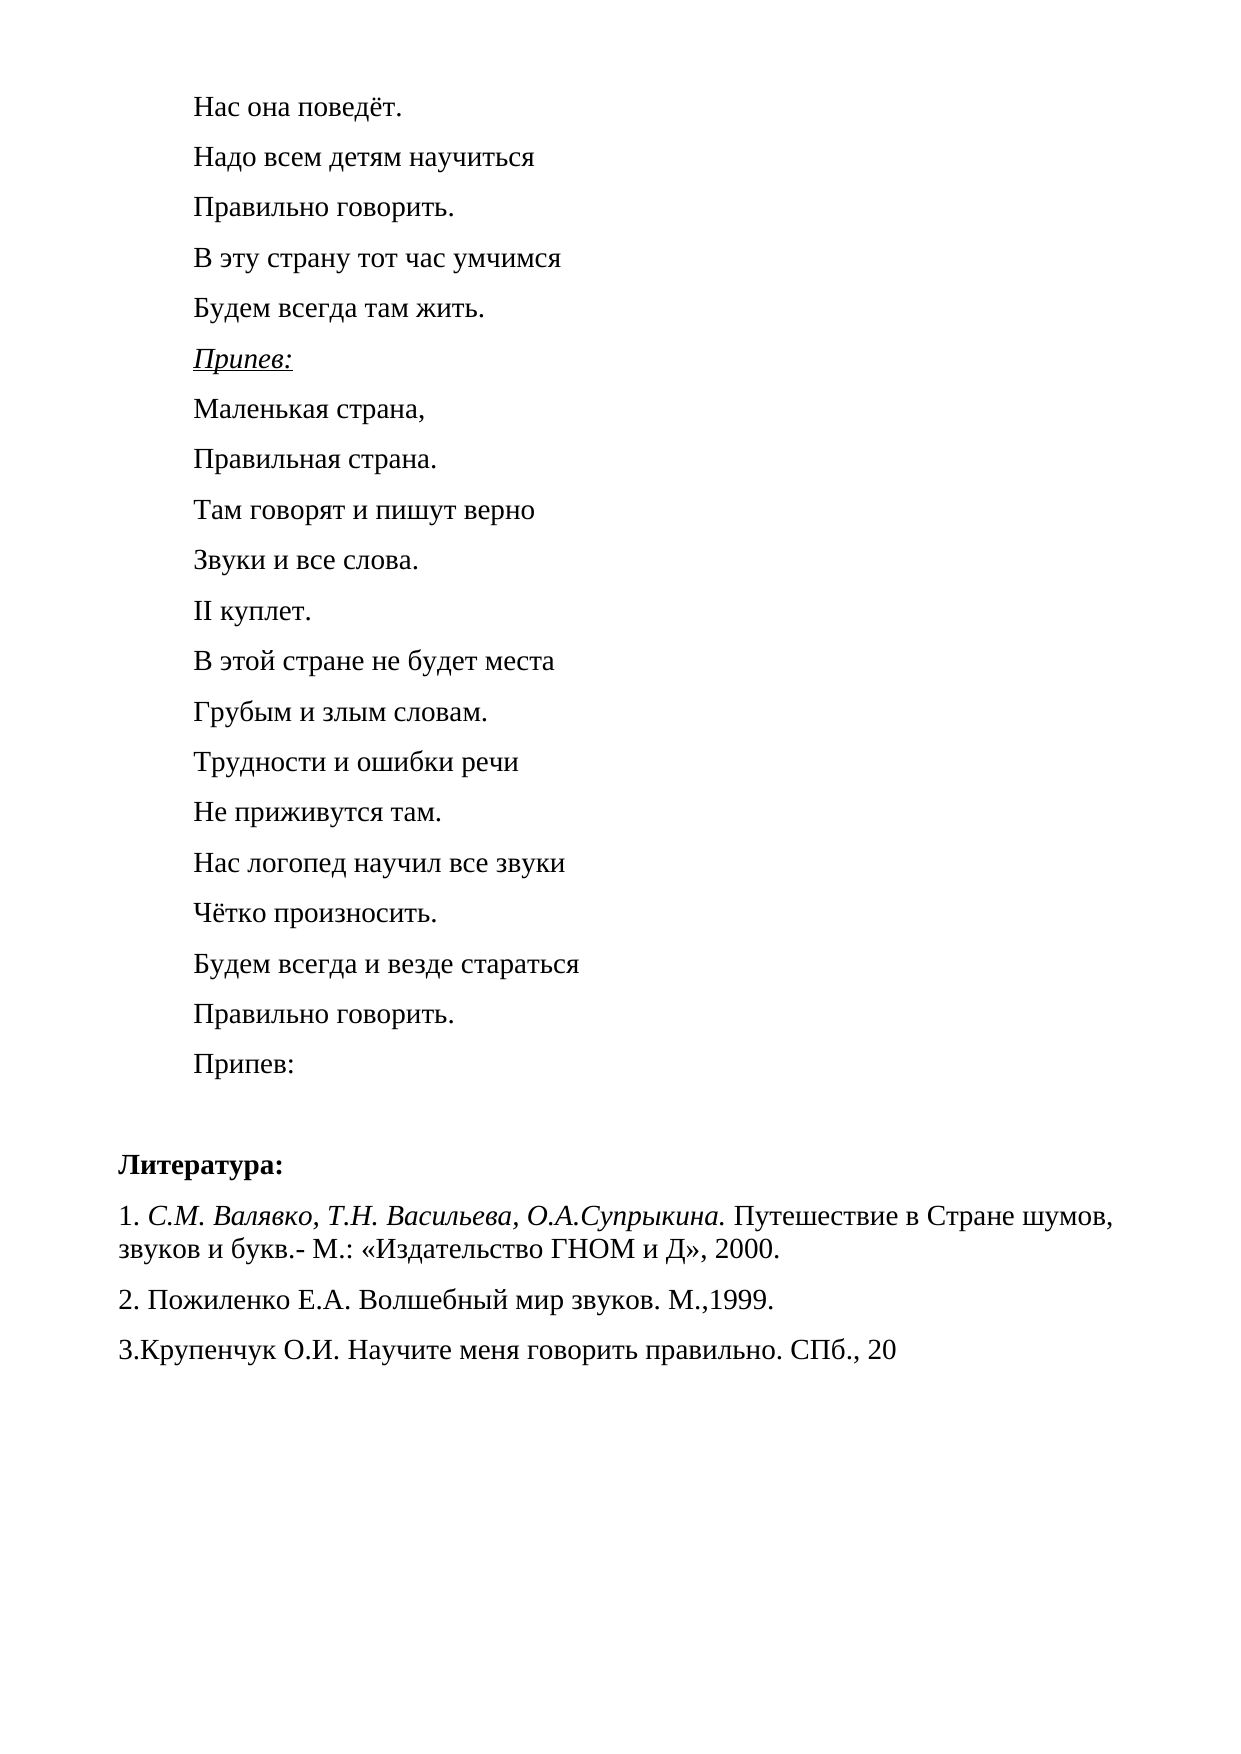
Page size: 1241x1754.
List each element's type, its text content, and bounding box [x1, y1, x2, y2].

text 2. Пожиленко Е.А. Волшебный мир звуков. М.,1999. [118, 1282, 1181, 1315]
text Правильная страна. [193, 442, 1181, 475]
text 1. С.М. Валявко, Т.Н. Васильева, О.А.Супрыкина. Путешествие в Стране шумов, звуков и букв.- М.: «Издательство ГНОМ и Д», 2000. [118, 1198, 1181, 1265]
text В эту страну тот час умчимся [193, 240, 1181, 273]
text Припев: [193, 341, 1181, 374]
text Грубым и злым словам. [193, 694, 1181, 727]
text Будем всегда и везде стараться [193, 946, 1181, 979]
text Нас логопед научил все звуки [193, 845, 1181, 878]
text В этой стране не будет места [193, 643, 1181, 677]
text Трудности и ошибки речи [193, 744, 1181, 778]
text Литература: [118, 1147, 1181, 1181]
text Надо всем детям научиться [193, 139, 1181, 173]
text Не приживутся там. [193, 794, 1181, 828]
text Звуки и все слова. [193, 542, 1181, 576]
text Правильно говорить. [193, 189, 1181, 223]
text Припев: [193, 1047, 1181, 1080]
text Там говорят и пишут верно [193, 492, 1181, 526]
text Будем всегда там жить. [193, 290, 1181, 324]
text 3.Крупенчук О.И. Научите меня говорить правильно. СПб., 20 [118, 1332, 1181, 1366]
text Чётко произносить. [193, 895, 1181, 929]
text Маленькая страна, [193, 391, 1181, 425]
text Правильно говорить. [193, 996, 1181, 1030]
text Нас она поведёт. [193, 89, 1181, 122]
text II куплет. [193, 593, 1181, 626]
